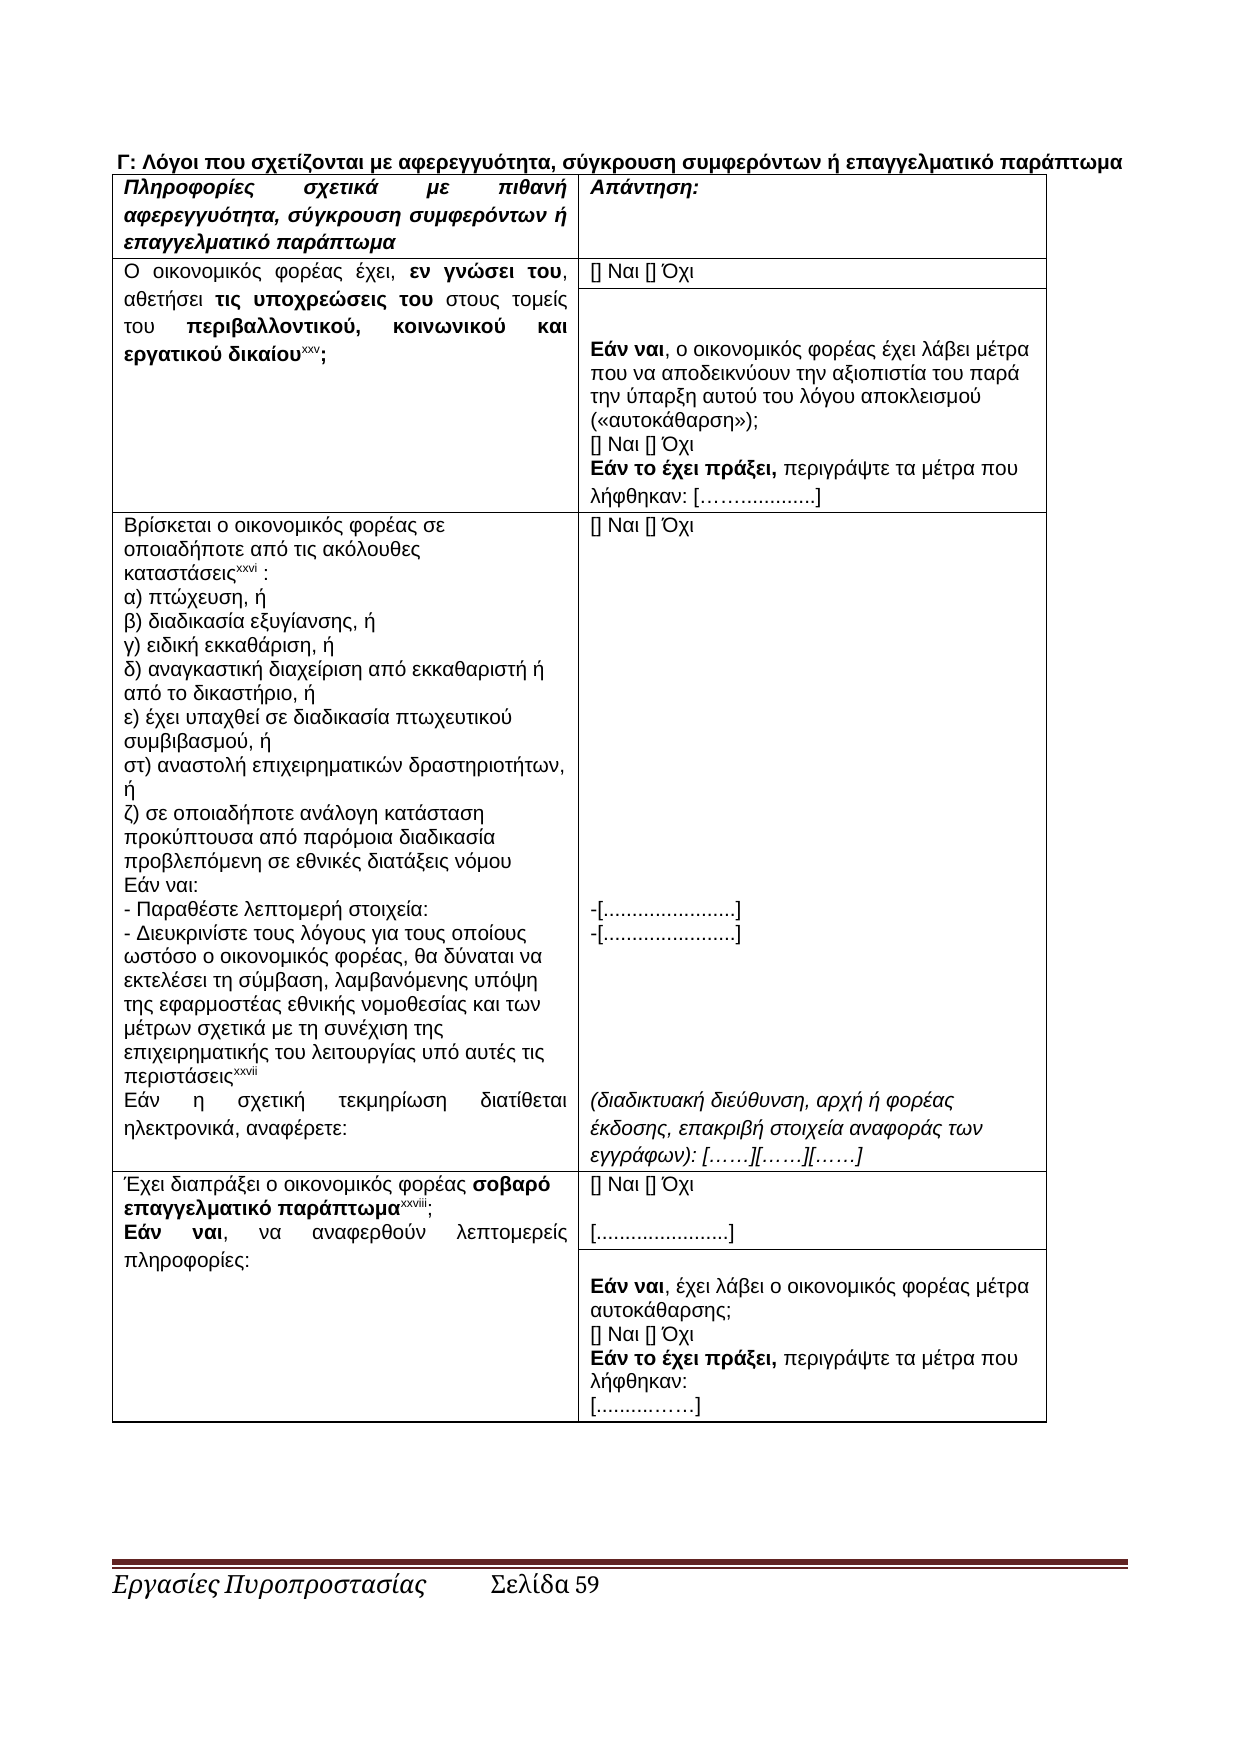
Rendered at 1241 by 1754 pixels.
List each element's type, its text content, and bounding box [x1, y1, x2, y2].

table_cell Ο οικονομικός φορέας έχει, εν γνώσει του, αθετήσει τις υποχρεώσεις του στους τομείς του περιβαλλοντικού, κοινωνικού και εργατικού δικαίου; [113, 259, 578, 512]
text Γ: Λόγοι που σχετίζονται με αφερεγγυότητα, σύγκρουση συμφερόντων ή επαγγελματικό παράπτωμα [112, 150, 1128, 174]
table_cell Έχει διαπράξει ο οικονομικός φορέας σοβαρό επαγγελματικό παράπτωμα; Εάν ναι, να αναφερθούν λεπτομερείς πληροφορίες: [113, 1172, 578, 1421]
table_cell Εάν ναι, ο οικονομικός φορέας έχει λάβει μέτρα που να αποδεικνύουν την αξιοπιστία του παρά την ύπαρξη αυτού του λόγου αποκλεισμού («αυτοκάθαρση»); [] Ναι [] Όχι Εάν το έχει πράξει, περιγράψτε τα μέτρα που λήφθηκαν: […….............] [579, 289, 1046, 512]
table_cell [] Ναι [] Όχι [.......................] [579, 1172, 1046, 1248]
table_cell Εάν ναι, έχει λάβει ο οικονομικός φορέας μέτρα αυτοκάθαρσης; [] Ναι [] Όχι Εάν το έχει πράξει, περιγράψτε τα μέτρα που λήφθηκαν: [..........……] [579, 1250, 1046, 1421]
table_cell Βρίσκεται ο οικονομικός φορέας σε οποιαδήποτε από τις ακόλουθες καταστάσεις : α) πτώχευση, ή β) διαδικασία εξυγίανσης, ή γ) ειδική εκκαθάριση, ή δ) αναγκαστική διαχείριση από εκκαθαριστή ή από το δικαστήριο, ή ε) έχει υπαχθεί σε διαδικασία πτωχευτικού συμβιβασμού, ή στ) αναστολή επιχειρηματικών δραστηριοτήτων, ή ζ) σε οποιαδήποτε ανάλογη κατάσταση προκύπτουσα από παρόμοια διαδικασία προβλεπόμενη σε εθνικές διατάξεις νόμου Εάν ναι: - Παραθέστε λεπτομερή στοιχεία: - Διευκρινίστε τους λόγους για τους οποίους ωστόσο ο οικονομικός φορέας, θα δύναται να εκτελέσει τη σύμβαση, λαμβανόμενης υπόψη της εφαρμοστέας εθνικής νομοθεσίας και των μέτρων σχετικά με τη συνέχιση της επιχειρηματικής του λειτουργίας υπό αυτές τις περιστάσεις Εάν η σχετική τεκμηρίωση διατίθεται ηλεκτρονικά, αναφέρετε: [113, 513, 578, 1171]
table_cell [] Ναι [] Όχι -[.......................] -[.......................] (διαδικτυακή διεύθυνση, αρχή ή φορέας έκδοσης, επακριβή στοιχεία αναφοράς των εγγράφων): [……][……][……] [579, 513, 1046, 1171]
table_header Απάντηση: [579, 175, 1046, 258]
table_cell [] Ναι [] Όχι [579, 259, 1046, 287]
table_header Πληροφορίες σχετικά με πιθανή αφερεγγυότητα, σύγκρουση συμφερόντων ή επαγγελματικό παράπτωμα [113, 175, 578, 258]
